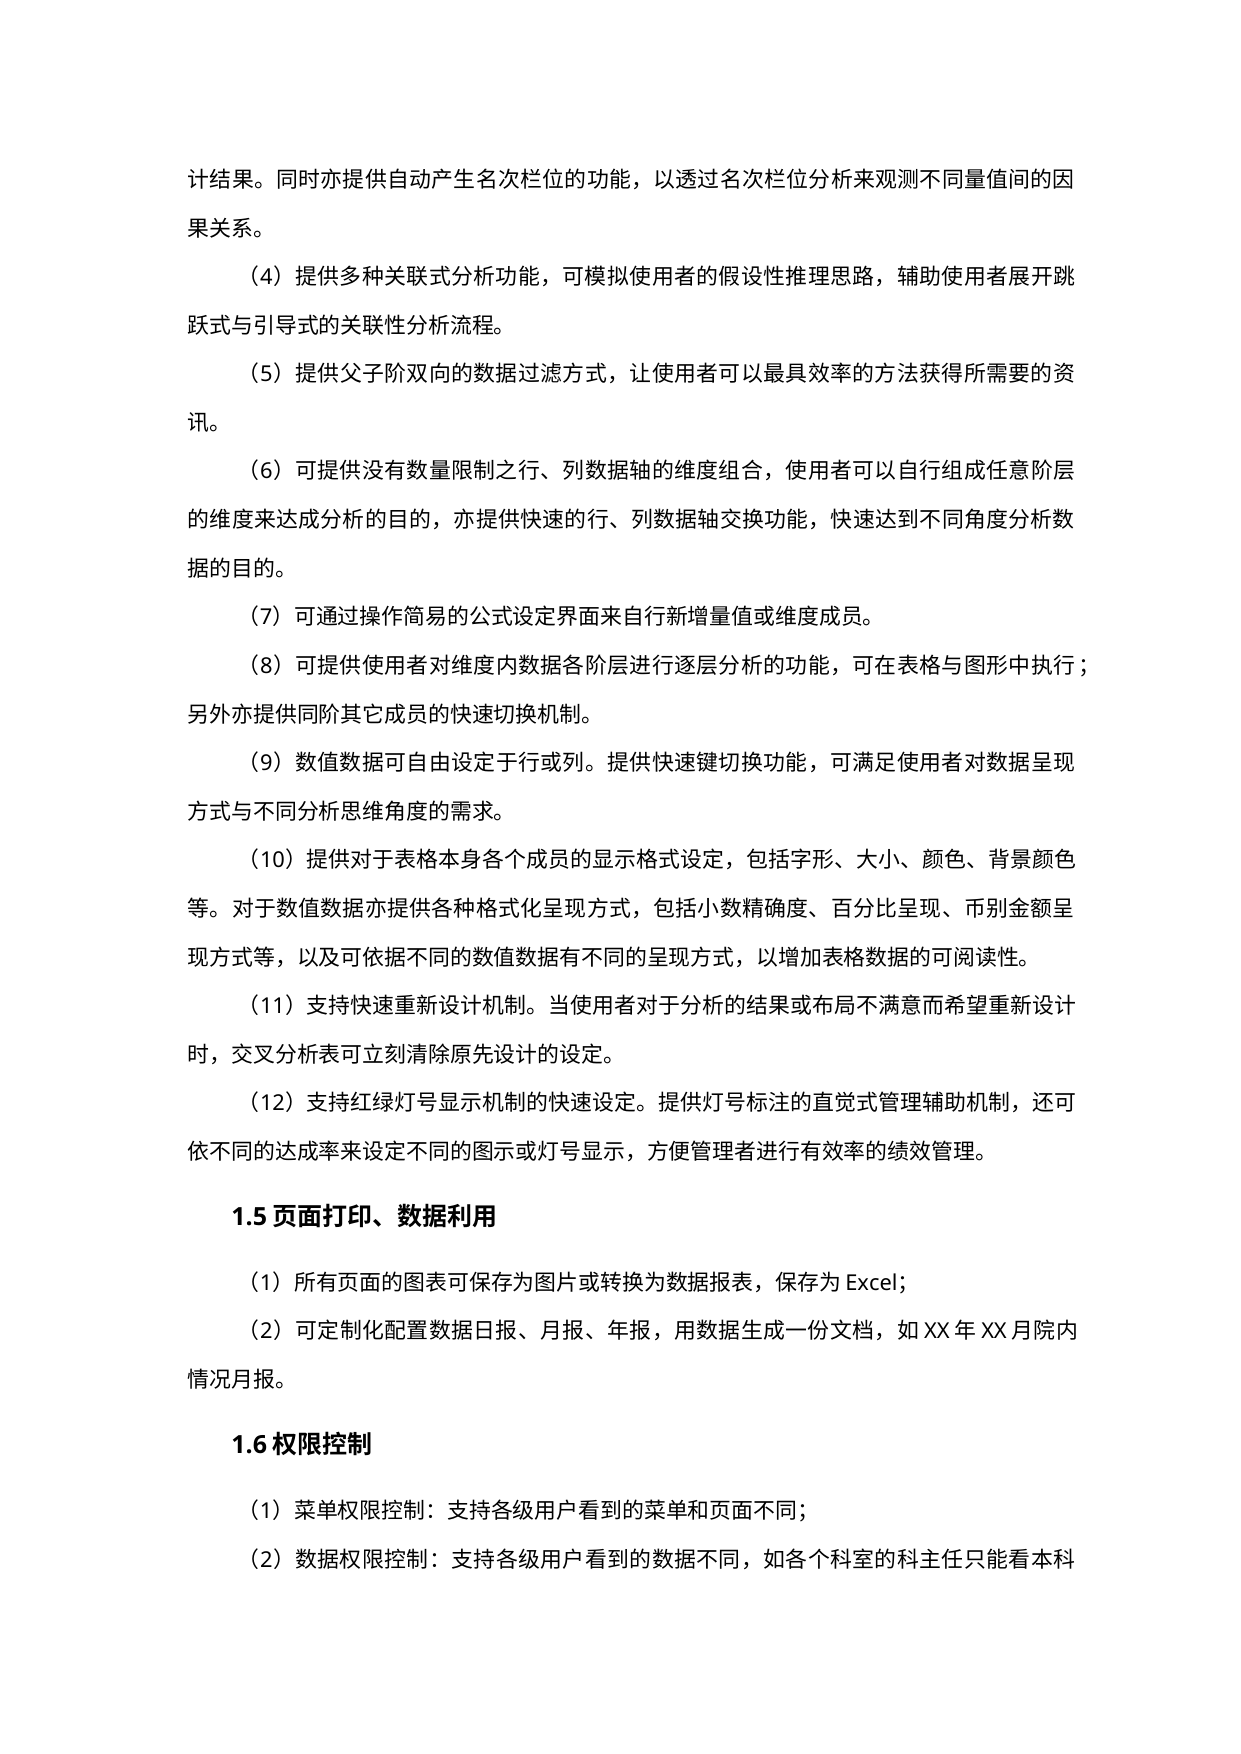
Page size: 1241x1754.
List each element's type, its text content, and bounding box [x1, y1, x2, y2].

text （12）支持红绿灯号显示机制的快速设定。提供灯号标注的直觉式管理辅助机制，还可依不同的达成率来设定不同的图示或灯号显示，方便管理者进行有效率的绩效管理。 [187, 1084, 1078, 1166]
text 1.5页面打印、数据利用 [187, 1182, 1078, 1247]
text （1）菜单权限控制：支持各级用户看到的菜单和页面不同； [187, 1493, 1078, 1526]
text （6）可提供没有数量限制之行、列数据轴的维度组合，使用者可以自行组成任意阶层的维度来达成分析的目的，亦提供快速的行、列数据轴交换功能，快速达到不同角度分析数据的目的。 [187, 453, 1078, 583]
text （11）支持快速重新设计机制。当使用者对于分析的结果或布局不满意而希望重新设计时，交叉分析表可立刻清除原先设计的设定。 [187, 987, 1078, 1069]
text 1.6权限控制 [187, 1410, 1078, 1475]
text （10）提供对于表格本身各个成员的显示格式设定，包括字形、大小、颜色、背景颜色等。对于数值数据亦提供各种格式化呈现方式，包括小数精确度、百分比呈现、币别金额呈现方式等，以及可依据不同的数值数据有不同的呈现方式，以增加表格数据的可阅读性。 [187, 842, 1078, 972]
text （4）提供多种关联式分析功能，可模拟使用者的假设性推理思路，辅助使用者展开跳跃式与引导式的关联性分析流程。 [187, 259, 1078, 340]
text （1）所有页面的图表可保存为图片或转换为数据报表，保存为Excel； [187, 1265, 1078, 1297]
text （8）可提供使用者对维度内数据各阶层进行逐层分析的功能，可在表格与图形中执行；另外亦提供同阶其它成员的快速切换机制。 [187, 647, 1078, 729]
text （7）可通过操作简易的公式设定界面来自行新增量值或维度成员。 [187, 599, 1078, 632]
text （9）数值数据可自由设定于行或列。提供快速键切换功能，可满足使用者对数据呈现方式与不同分析思维角度的需求。 [187, 744, 1078, 826]
text （5）提供父子阶双向的数据过滤方式，让使用者可以最具效率的方法获得所需要的资讯。 [187, 356, 1078, 437]
text （2）可定制化配置数据日报、月报、年报，用数据生成一份文档，如XX年XX月院内情况月报。 [187, 1313, 1078, 1394]
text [187, 162, 1078, 243]
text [187, 1542, 1078, 1574]
